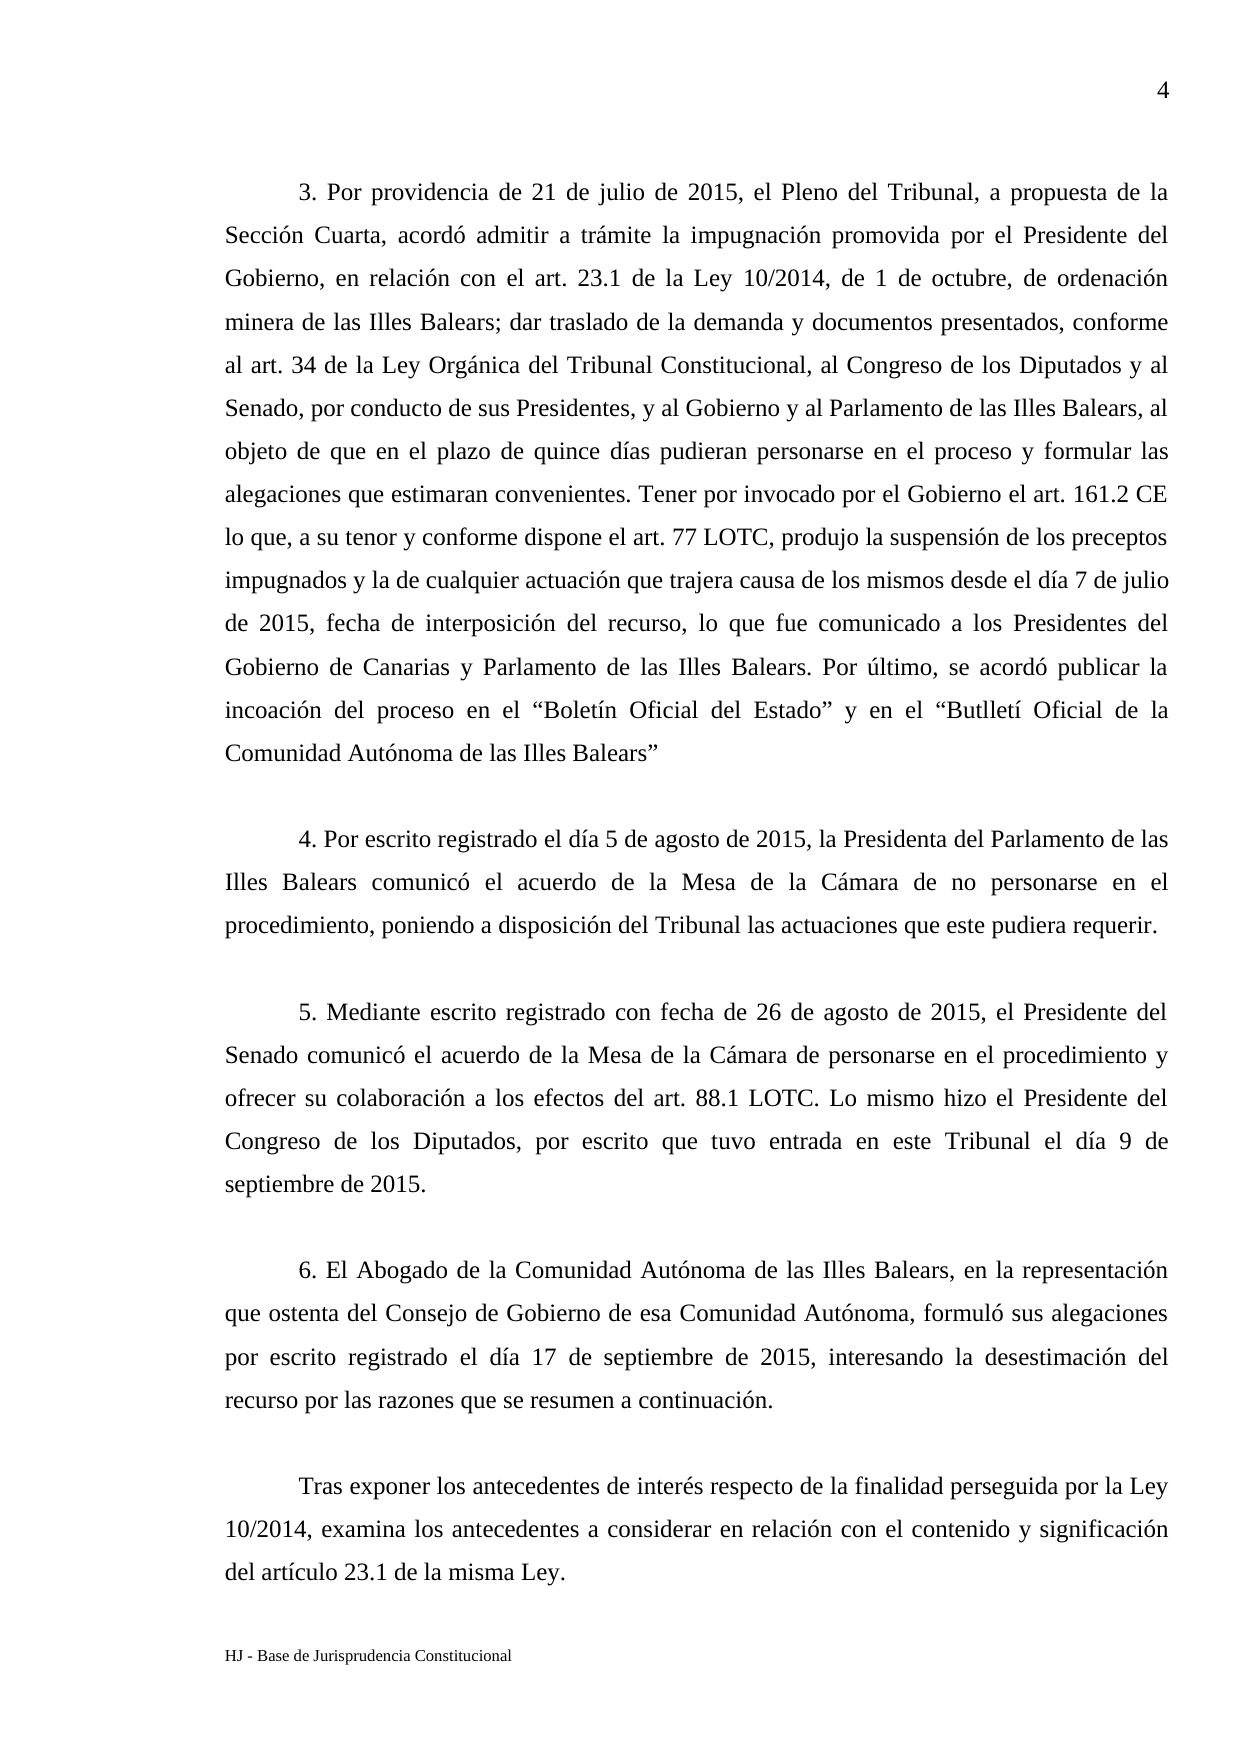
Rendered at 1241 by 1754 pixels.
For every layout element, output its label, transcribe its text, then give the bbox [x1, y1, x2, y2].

text 6. El Abogado de la Comunidad Autónoma de las Illes Balears, en la representación que ostenta del Consejo de Gobierno de esa Comunidad Autónoma, formuló sus alegaciones por escrito registrado el día 17 de septiembre de 2015, interesando la desestimación del recurso por las razones que se resumen a continuación. [224, 1255, 1169, 1413]
text 5. Mediante escrito registrado con fecha de 26 de agosto de 2015, el Presidente del Senado comunicó el acuerdo de la Mesa de la Cámara de personarse en el procedimiento y ofrecer su colaboración a los efectos del art. 88.1 LOTC. Lo mismo hizo el Presidente del Congreso de los Diputados, por escrito que tuvo entrada en este Tribunal el día 9 de septiembre de 2015. [224, 997, 1169, 1198]
text 3. Por providencia de 21 de julio de 2015, el Pleno del Tribunal, a propuesta de la Sección Cuarta, acordó admitir a trámite la impugnación promovida por el Presidente del Gobierno, en relación con el art. 23.1 de la Ley 10/2014, de 1 de octubre, de ordenación minera de las Illes Balears; dar traslado de la demanda y documentos presentados, conforme al art. 34 de la Ley Orgánica del Tribunal Constitucional, al Congreso de los Diputados y al Senado, por conducto de sus Presidentes, y al Gobierno y al Parlamento de las Illes Balears, al objeto de que en el plazo de quince días pudieran personarse en el proceso y formular las alegaciones que estimaran convenientes. Tener por invocado por el Gobierno el art. 161.2 CE lo que, a su tenor y conforme dispone el art. 77 LOTC, produjo la suspensión de los preceptos impugnados y la de cualquier actuación que trajera causa de los mismos desde el día 7 de julio de 2015, fecha de interposición del recurso, lo que fue comunicado a los Presidentes del Gobierno de Canarias y Parlamento de las Illes Balears. Por último, se acordó publicar la incoación del proceso en el “Boletín Oficial del Estado” y en el “Butlletí Oficial de la Comunidad Autónoma de las Illes Balears” [224, 177, 1169, 767]
text 4. Por escrito registrado el día 5 de agosto de 2015, la Presidenta del Parlamento de las Illes Balears comunicó el acuerdo de la Mesa de la Cámara de no personarse en el procedimiento, poniendo a disposición del Tribunal las actuaciones que este pudiera requerir. [224, 824, 1169, 939]
text Tras exponer los antecedentes de interés respecto de la finalidad perseguida por la Ley 10/2014, examina los antecedentes a considerar en relación con el contenido y significación del artículo 23.1 de la misma Ley. [224, 1471, 1169, 1586]
